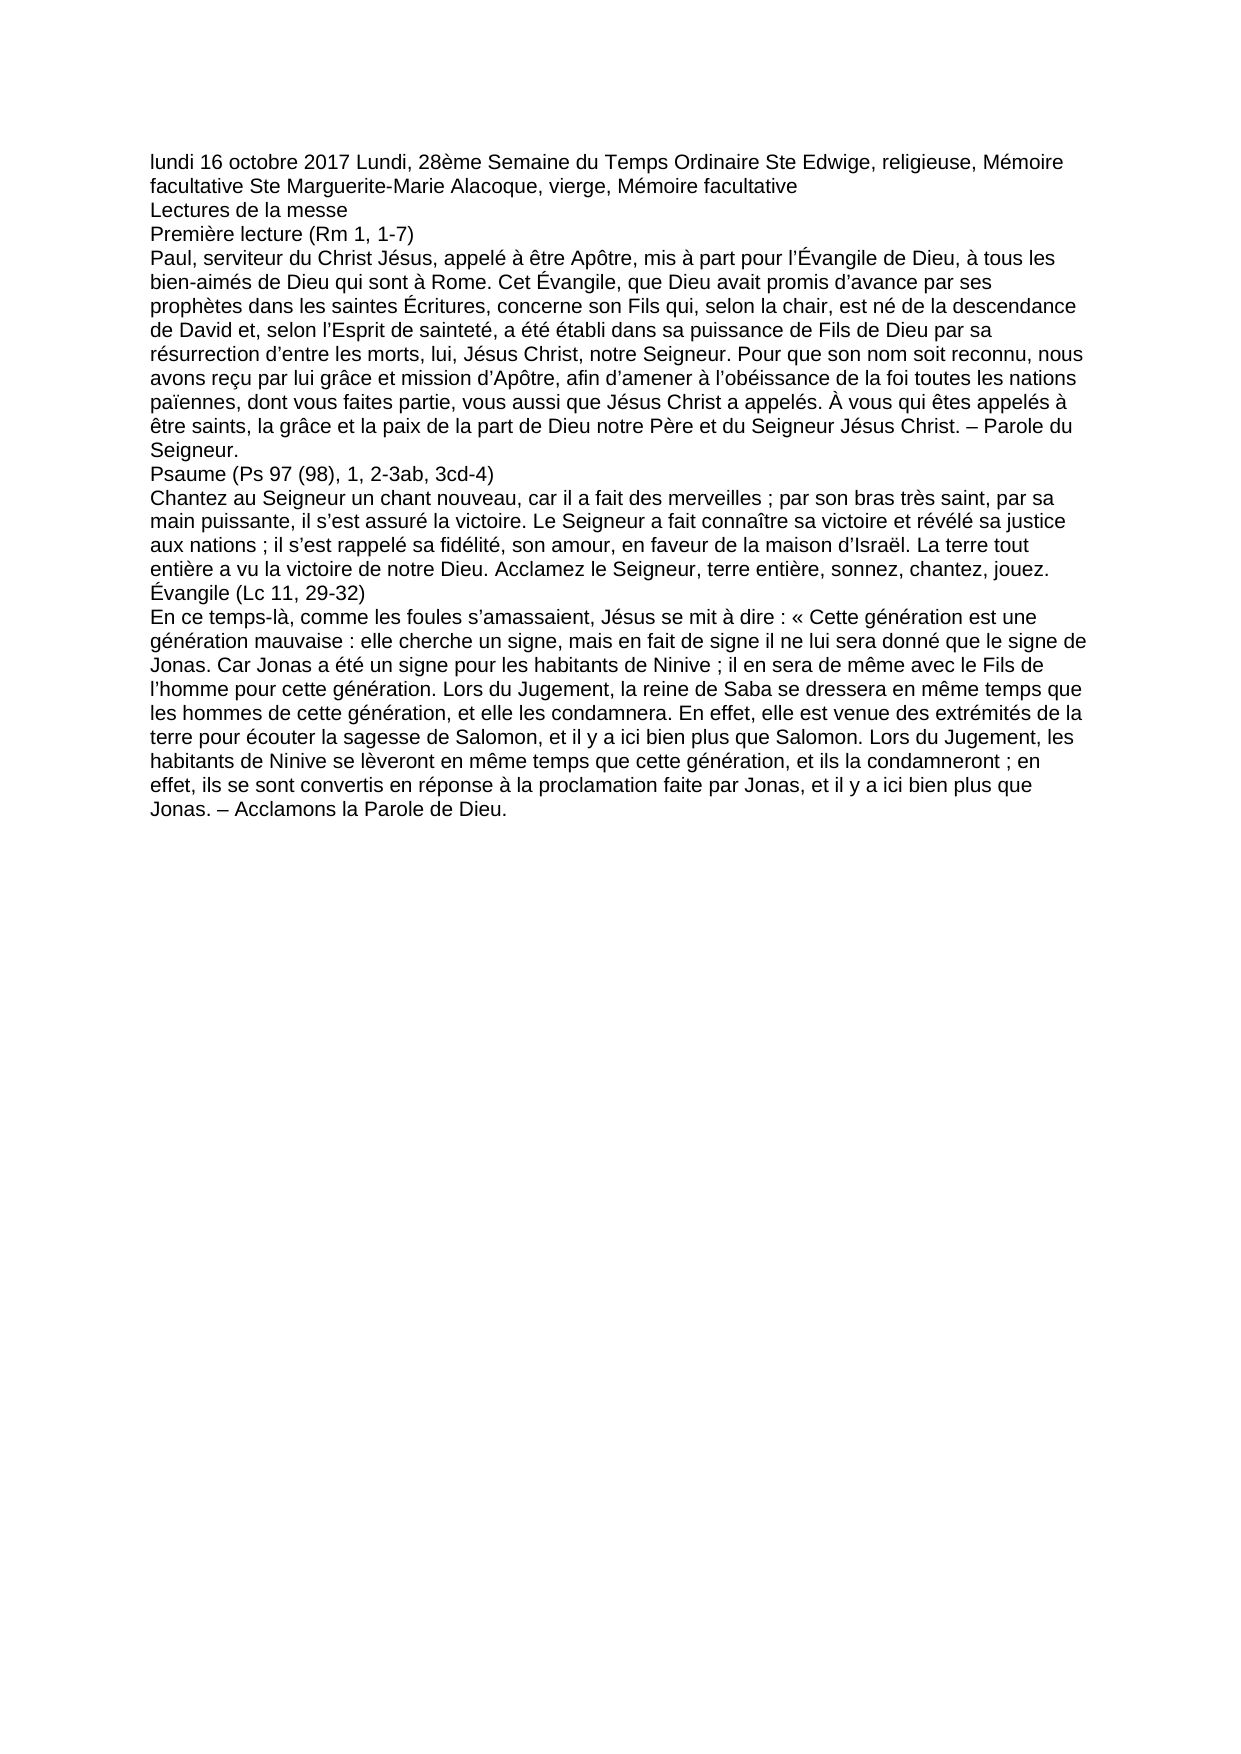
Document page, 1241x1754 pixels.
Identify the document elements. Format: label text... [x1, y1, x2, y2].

text En ce temps-là, comme les foules s’amassaient, Jésus se mit à dire : « Cette génération est une génération mauvaise : elle cherche un signe, mais en fait de signe il ne lui sera donné que le signe de Jonas. Car Jonas a été un signe pour les habitants de Ninive ; il en sera de même avec le Fils de l’homme pour cette génération. Lors du Jugement, la reine de Saba se dressera en même temps que les hommes de cette génération, et elle les condamnera. En effet, elle est venue des extrémités de la terre pour écouter la sagesse de Salomon, et il y a ici bien plus que Salomon. Lors du Jugement, les habitants de Ninive se lèveront en même temps que cette génération, et ils la condamneront ; en effet, ils se sont convertis en réponse à la proclamation faite par Jonas, et il y a ici bien plus que Jonas. – Acclamons la Parole de Dieu. [150, 605, 1090, 821]
text Chantez au Seigneur un chant nouveau, car il a fait des merveilles ; par son bras très saint, par sa main puissante, il s’est assuré la victoire. Le Seigneur a fait connaître sa victoire et révélé sa justice aux nations ; il s’est rappelé sa fidélité, son amour, en faveur de la maison d’Israël. La terre tout entière a vu la victoire de notre Dieu. Acclamez le Seigneur, terre entière, sonnez, chantez, jouez. [150, 485, 1090, 581]
text Paul, serviteur du Christ Jésus, appelé à être Apôtre, mis à part pour l’Évangile de Dieu, à tous les bien-aimés de Dieu qui sont à Rome. Cet Évangile, que Dieu avait promis d’avance par ses prophètes dans les saintes Écritures, concerne son Fils qui, selon la chair, est né de la descendance de David et, selon l’Esprit de sainteté, a été établi dans sa puissance de Fils de Dieu par sa résurrection d’entre les morts, lui, Jésus Christ, notre Seigneur. Pour que son nom soit reconnu, nous avons reçu par lui grâce et mission d’Apôtre, afin d’amener à l’obéissance de la foi toutes les nations païennes, dont vous faites partie, vous aussi que Jésus Christ a appelés. À vous qui êtes appelés à être saints, la grâce et la paix de la part de Dieu notre Père et du Seigneur Jésus Christ. – Parole du Seigneur. [150, 246, 1090, 461]
